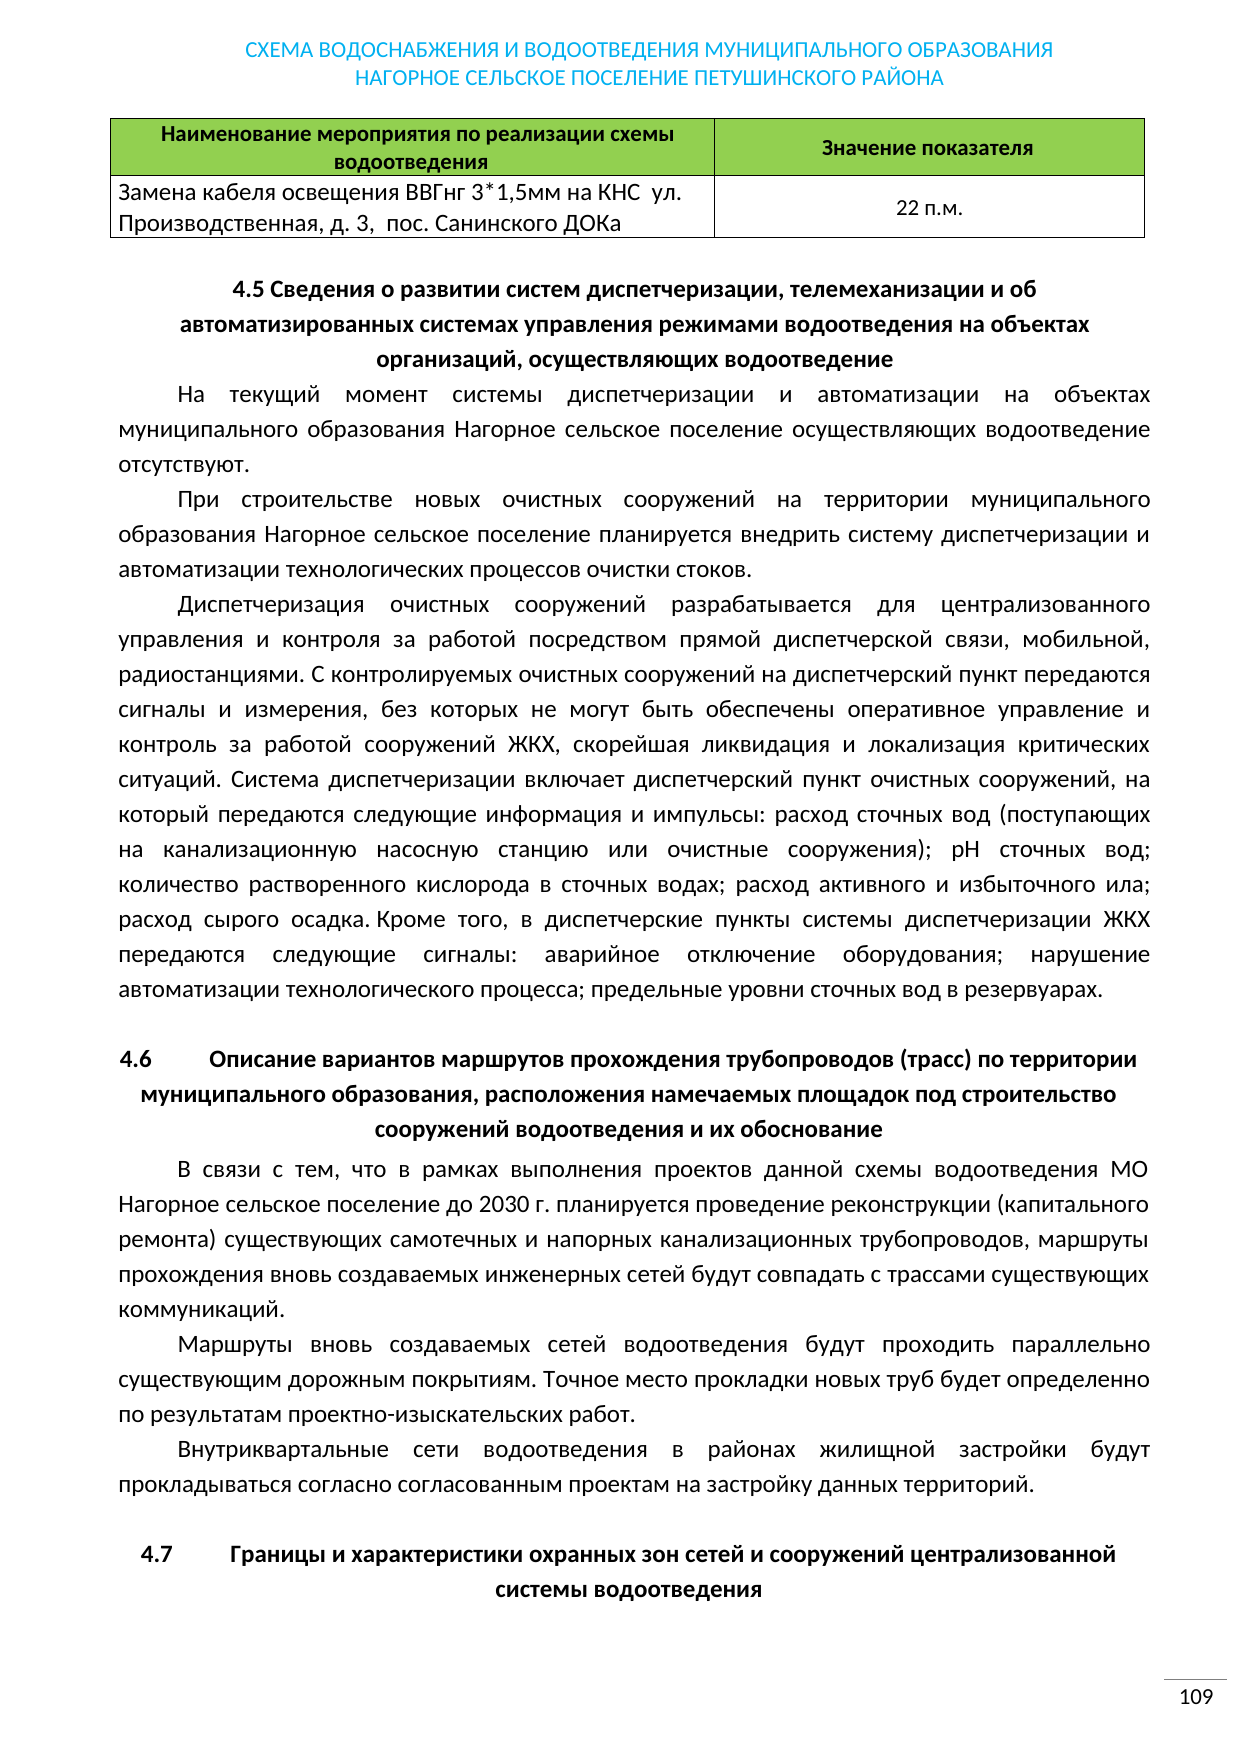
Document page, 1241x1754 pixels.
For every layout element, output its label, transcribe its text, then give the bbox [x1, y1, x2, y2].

text При строительстве новых очистных сооружений на территории муниципального образования Нагорное сельское поселение планируется внедрить систему диспетчеризации и автоматизации технологических процессов очистки стоков. [118, 483, 1152, 584]
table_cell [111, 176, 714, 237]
list Описание вариантов маршрутов прохождения трубопроводов (трасс) по территории муниципального образования, расположения намечаемых площадок под строительство сооружений водоотведения и их обоснование [118, 1044, 1139, 1144]
subtitle 4.5 Сведения о развитии систем диспетчеризации, телемеханизации и об автоматизированных системах управления режимами водоотведения на объектах организаций, осуществляющих водоотведение [118, 273, 1152, 374]
text На текущий момент системы диспетчеризации и автоматизации на объектах муниципального образования Нагорное сельское поселение осуществляющих водоотведение отсутствуют. [118, 378, 1152, 479]
list Границы и характеристики охранных зон сетей и сооружений централизованной системы водоотведения [118, 1539, 1139, 1604]
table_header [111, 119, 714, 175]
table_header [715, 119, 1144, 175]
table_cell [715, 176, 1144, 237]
text В связи с тем, что в рамках выполнения проектов данной схемы водоотведения МО Нагорное сельское поселение до 2030 г. планируется проведение реконструкции (капитального ремонта) существующих самотечных и напорных канализационных трубопроводов, маршруты прохождения вновь создаваемых инженерных сетей будут совпадать с трассами существующих коммуникаций. [118, 1153, 1150, 1324]
text Диспетчеризация очистных сооружений разрабатывается для централизованного управления и контроля за работой посредством прямой диспетчерской связи, мобильной, радиостанциями. С контролируемых очистных сооружений на диспетчерский пункт передаются сигналы и измерения, без которых не могут быть обеспечены оперативное управление и контроль за работой сооружений ЖКХ, скорейшая ликвидация и локализация критических ситуаций. Система диспетчеризации включает диспетчерский пункт очистных сооружений, на который передаются следующие информация и импульсы: расход сточных вод (поступающих на канализационную насосную станцию или очистные сооружения); рН сточных вод; количество растворенного кислорода в сточных водах; расход активного и избыточного ила; расход сырого осадка. Кроме того, в диспетчерские пункты системы диспетчеризации ЖКХ передаются следующие сигналы: аварийное отключение оборудования; нарушение автоматизации технологического процесса; предельные уровни сточных вод в резервуарах. [118, 588, 1152, 1004]
text Маршруты вновь создаваемых сетей водоотведения будут проходить параллельно существующим дорожным покрытиям. Точное место прокладки новых труб будет определенно по результатам проектно-изыскательских работ. [118, 1328, 1152, 1429]
text Внутриквартальные сети водоотведения в районах жилищной застройки будут прокладываться согласно согласованным проектам на застройку данных территорий. [118, 1433, 1152, 1499]
